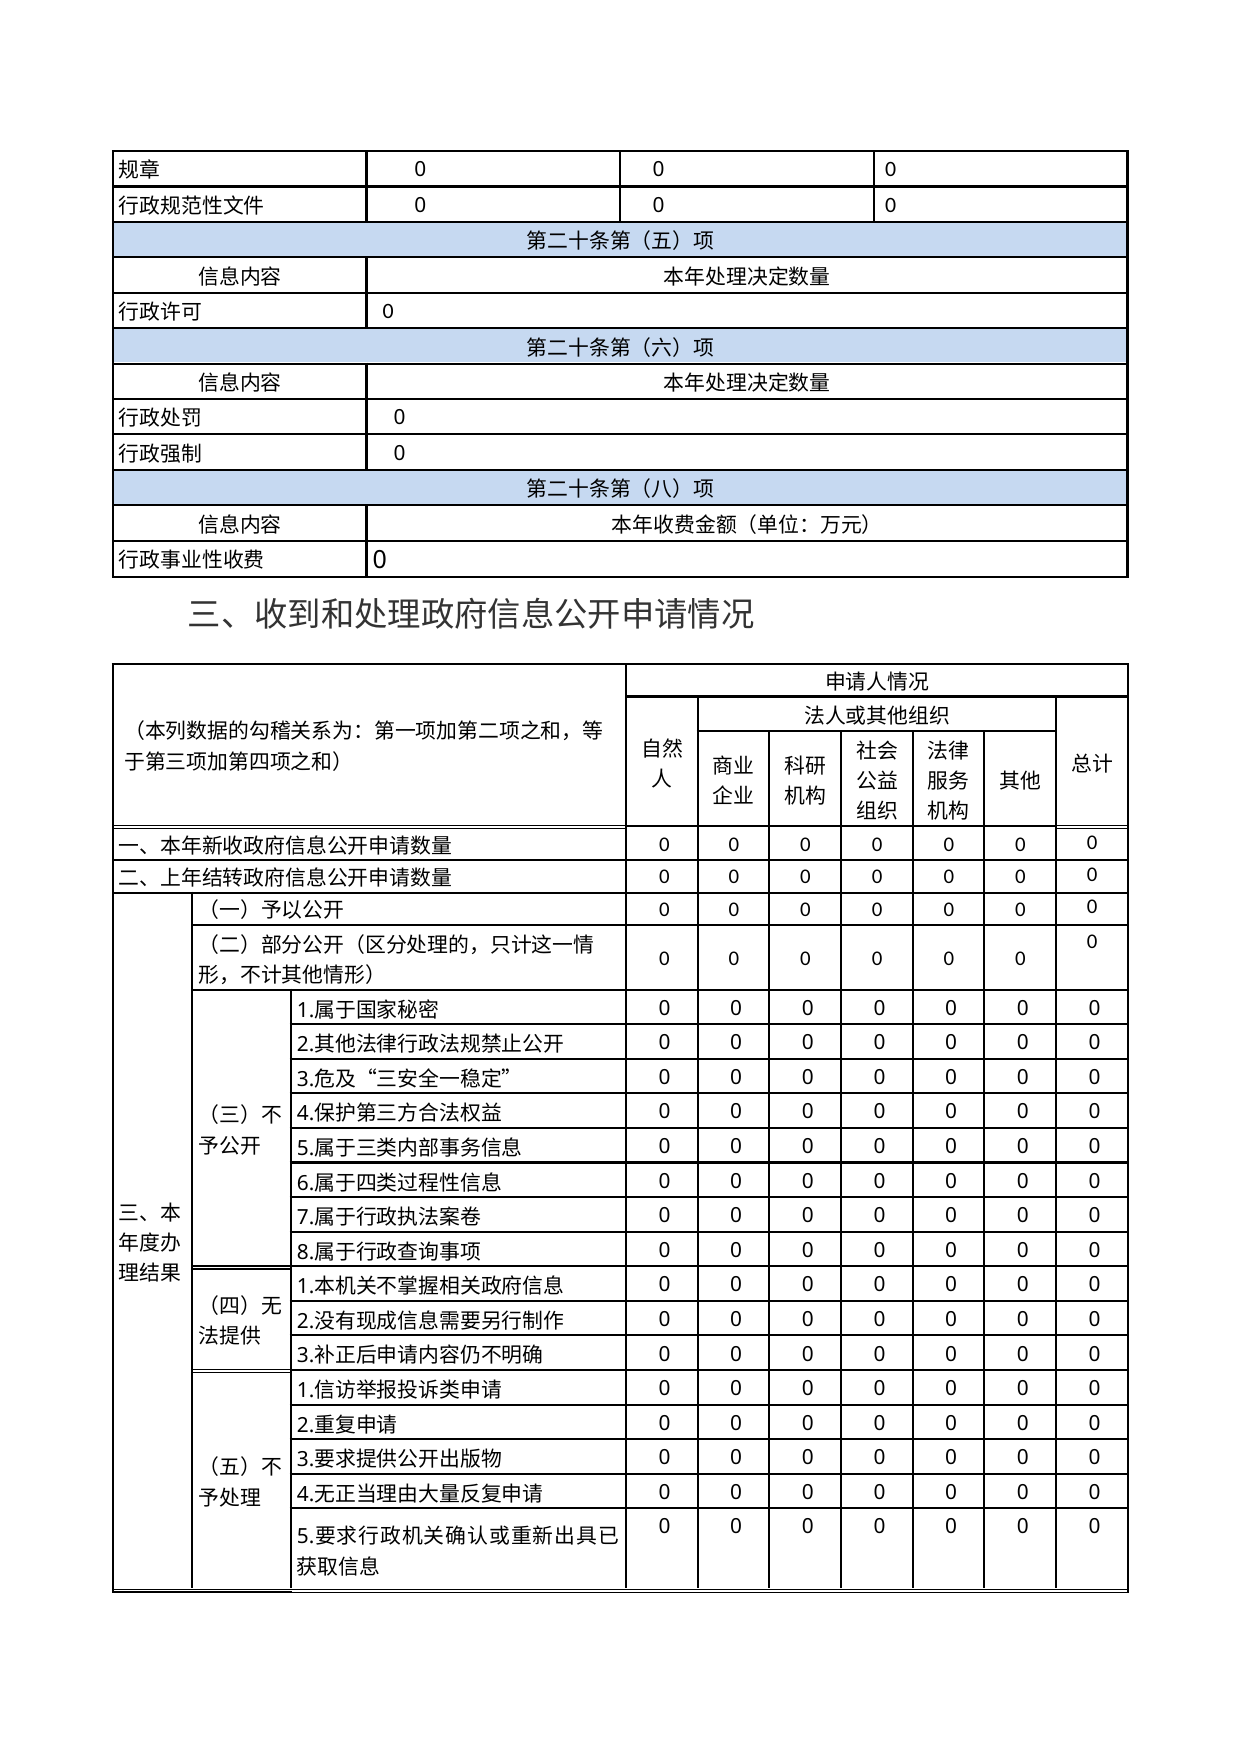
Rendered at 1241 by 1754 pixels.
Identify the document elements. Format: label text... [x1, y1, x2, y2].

table_cell 0 [627, 1336, 697, 1369]
table_cell 0 [770, 1198, 840, 1231]
table_cell 0 [770, 1406, 840, 1438]
table_cell 3.补正后申请内容仍不明确 [292, 1336, 625, 1369]
table_cell 0 [770, 1164, 840, 1196]
table_cell 0 [699, 1371, 768, 1403]
table_cell 0 [842, 1406, 912, 1438]
table_cell 0 [914, 1094, 983, 1127]
table_cell 0 [985, 1302, 1055, 1334]
table_cell 0 [914, 991, 983, 1023]
table_cell 0 [627, 1440, 697, 1473]
table_cell 0 [699, 991, 768, 1023]
text 三、收到和处理政府信息公开申请情况 [187, 578, 1053, 636]
table_cell 0 [914, 894, 983, 924]
table_cell 0 [699, 1025, 768, 1058]
table_cell 0 [699, 1336, 768, 1369]
table_cell （一）予以公开 [193, 894, 625, 924]
table_cell 0 [914, 1440, 983, 1473]
table_cell 0 [914, 1371, 983, 1403]
table_cell 0 [985, 1129, 1055, 1161]
table_cell 0 [699, 1164, 768, 1196]
table_cell 0 [914, 861, 983, 892]
table_cell 0 [985, 1371, 1055, 1403]
table_cell 1.属于国家秘密 [292, 991, 625, 1023]
table_cell 0 [1057, 1198, 1127, 1231]
table_cell 0 [627, 1302, 697, 1334]
table_cell 0 [985, 894, 1055, 924]
table_cell 0 [985, 926, 1055, 988]
table_cell 0 [1057, 1164, 1127, 1196]
table_cell 0 [699, 1302, 768, 1334]
table_cell 0 [842, 1302, 912, 1334]
table_cell （五）不予处理 [193, 1373, 290, 1588]
table_cell 0 [368, 294, 1126, 327]
table_cell 0 [1057, 1509, 1127, 1588]
table_cell 0 [699, 926, 768, 988]
table_cell 0 [627, 1060, 697, 1092]
table_cell 0 [842, 1198, 912, 1231]
table_cell 0 [842, 894, 912, 924]
table_cell 0 [627, 1371, 697, 1403]
table_cell 0 [627, 1094, 697, 1127]
table_cell 科研 机构 [770, 732, 840, 825]
table_cell 0 [875, 188, 1126, 221]
table_cell 0 [1057, 1094, 1127, 1127]
table_cell 0 [985, 1406, 1055, 1438]
table_cell 0 [985, 1198, 1055, 1231]
table_cell 0 [985, 861, 1055, 892]
table_cell 行政事业性收费 [114, 542, 365, 576]
table_cell 0 [842, 1371, 912, 1403]
table_cell 信息内容 [114, 365, 365, 398]
table_cell 0 [842, 1267, 912, 1300]
table_cell 0 [842, 1475, 912, 1507]
table_cell 规章 [114, 152, 365, 185]
table_cell 0 [1057, 1336, 1127, 1369]
table_cell 0 [914, 1406, 983, 1438]
table_cell 0 [627, 926, 697, 988]
table_cell 6.属于四类过程性信息 [292, 1164, 625, 1196]
table_cell 0 [627, 827, 697, 859]
table_cell 4.无正当理由大量反复申请 [292, 1475, 625, 1507]
table_cell 0 [1057, 861, 1127, 892]
table_cell 0 [842, 1509, 912, 1588]
table_cell 0 [627, 894, 697, 924]
table_cell 0 [1057, 894, 1127, 924]
table_cell 0 [985, 1440, 1055, 1473]
table_cell 0 [985, 1060, 1055, 1092]
table_cell 0 [699, 1060, 768, 1092]
table_cell 0 [842, 1060, 912, 1092]
table_cell 0 [699, 1198, 768, 1231]
table_header 申请人情况 [627, 665, 1127, 695]
table_cell 0 [770, 1371, 840, 1403]
table_cell 0 [770, 1336, 840, 1369]
table_cell 4.保护第三方合法权益 [292, 1094, 625, 1127]
table_cell 0 [1057, 1025, 1127, 1058]
table_cell 0 [699, 1509, 768, 1588]
table_cell 2.其他法律行政法规禁止公开 [292, 1025, 625, 1058]
table_cell 0 [1057, 926, 1127, 988]
table_cell 行政许可 [114, 294, 365, 327]
table_cell 0 [985, 1164, 1055, 1196]
table_cell 总计 [1057, 698, 1127, 825]
table_cell 0 [914, 1233, 983, 1265]
table_cell 0 [1057, 1233, 1127, 1265]
table_cell 信息内容 [114, 506, 365, 539]
table_cell 0 [699, 1233, 768, 1265]
table_cell 法人或其他组织 [699, 698, 1055, 730]
table_cell 0 [1057, 1406, 1127, 1438]
table_cell 0 [627, 1475, 697, 1507]
table_cell 0 [1057, 991, 1127, 1023]
table_cell 0 [914, 1198, 983, 1231]
table_cell 0 [985, 1475, 1055, 1507]
table_cell 0 [914, 926, 983, 988]
table_cell 0 [627, 1164, 697, 1196]
table_cell 0 [770, 1267, 840, 1300]
table_cell 5.属于三类内部事务信息 [292, 1129, 625, 1161]
table_cell 社会公益组织 [842, 732, 912, 825]
table_cell 三、本年度办理结果 [114, 894, 191, 1588]
table_cell 0 [914, 1025, 983, 1058]
table_cell 0 [770, 827, 840, 859]
table_cell 0 [842, 991, 912, 1023]
table_cell 0 [770, 1302, 840, 1334]
table_cell 2.重复申请 [292, 1406, 625, 1438]
table_cell 0 [985, 1025, 1055, 1058]
table_cell 5.要求行政机关确认或重新出具已获取信息 [292, 1509, 625, 1588]
table_cell 0 [770, 1509, 840, 1588]
table_cell 0 [770, 1094, 840, 1127]
table_cell 行政强制 [114, 435, 365, 469]
table_cell 3.危及“三安全一稳定” [292, 1060, 625, 1092]
table_cell 0 [770, 1129, 840, 1161]
table_cell 1.本机关不掌握相关政府信息 [292, 1267, 625, 1300]
table_cell 0 [985, 1094, 1055, 1127]
table_cell 8.属于行政查询事项 [292, 1233, 625, 1265]
table_cell 0 [1057, 1060, 1127, 1092]
table_cell 0 [770, 1025, 840, 1058]
table_cell 商业 企业 [699, 732, 768, 825]
table_cell 一、本年新收政府信息公开申请数量 [114, 829, 625, 859]
table_cell 0 [985, 991, 1055, 1023]
table_cell 0 [627, 1198, 697, 1231]
table_cell 其他 [985, 732, 1055, 825]
table_cell 0 [842, 1336, 912, 1369]
table_cell 0 [368, 188, 619, 221]
table_cell 二、上年结转政府信息公开申请数量 [114, 861, 625, 892]
table_cell 0 [985, 1267, 1055, 1300]
table_cell 0 [842, 1025, 912, 1058]
table_cell 0 [770, 991, 840, 1023]
table_cell 0 [627, 991, 697, 1023]
table_cell 0 [770, 926, 840, 988]
table_cell 本年处理决定数量 [368, 365, 1126, 398]
table_cell 0 [842, 1129, 912, 1161]
table_cell 0 [770, 861, 840, 892]
table_cell 法律服务机构 [914, 732, 983, 825]
table_cell 0 [699, 1475, 768, 1507]
table_cell 0 [842, 1164, 912, 1196]
table_cell 0 [842, 1440, 912, 1473]
table_cell 0 [1057, 1267, 1127, 1300]
table_cell 0 [1057, 829, 1127, 859]
table_cell 0 [770, 1440, 840, 1473]
table_cell 0 [842, 861, 912, 892]
table_cell 0 [985, 1336, 1055, 1369]
table_cell 0 [985, 827, 1055, 859]
table_cell 0 [368, 542, 1126, 576]
table_cell 0 [1057, 1475, 1127, 1507]
table_cell 0 [699, 1267, 768, 1300]
table_cell 0 [985, 1233, 1055, 1265]
table_cell 0 [914, 1302, 983, 1334]
table_cell 0 [627, 1406, 697, 1438]
table_cell 0 [699, 827, 768, 859]
table_header （本列数据的勾稽关系为：第一项加第二项之和，等于第三项加第四项之和） [114, 665, 625, 825]
table_cell 3.要求提供公开出版物 [292, 1440, 625, 1473]
table_cell 0 [699, 894, 768, 924]
table_cell 第二十条第（八）项 [114, 471, 1126, 504]
table_cell 0 [914, 1164, 983, 1196]
table_cell 0 [699, 1129, 768, 1161]
table_cell 0 [875, 152, 1126, 185]
table_cell 0 [627, 1025, 697, 1058]
table_cell 行政处罚 [114, 400, 365, 433]
table_cell 0 [627, 1509, 697, 1588]
table_cell 0 [699, 1094, 768, 1127]
table_cell 0 [1057, 1371, 1127, 1403]
table_cell 1.信访举报投诉类申请 [292, 1371, 625, 1403]
table_cell 7.属于行政执法案卷 [292, 1198, 625, 1231]
table_cell 0 [985, 1509, 1055, 1588]
table_cell 0 [699, 1440, 768, 1473]
table_cell 本年处理决定数量 [368, 258, 1126, 292]
table_cell 0 [368, 400, 1126, 433]
table_cell 0 [368, 435, 1126, 469]
table_cell （二）部分公开（区分处理的，只计这一情形，不计其他情形） [193, 926, 625, 988]
table_cell 自然人 [627, 698, 697, 825]
table_cell 0 [368, 152, 619, 185]
table_cell 信息内容 [114, 258, 365, 292]
table_cell 0 [842, 827, 912, 859]
table_cell 0 [1057, 1440, 1127, 1473]
table_cell 0 [1057, 1302, 1127, 1334]
table_cell 0 [914, 1336, 983, 1369]
table_cell 2.没有现成信息需要另行制作 [292, 1302, 625, 1334]
table_cell 0 [770, 894, 840, 924]
table_cell 0 [1057, 1129, 1127, 1161]
table_cell 0 [621, 152, 873, 185]
table_cell 0 [842, 1094, 912, 1127]
table_cell 0 [914, 1060, 983, 1092]
table_cell 0 [914, 1475, 983, 1507]
table_cell 0 [914, 1267, 983, 1300]
table_cell （三）不予公开 [193, 991, 290, 1265]
table_cell 0 [621, 188, 873, 221]
table_cell 行政规范性文件 [114, 188, 365, 221]
table_cell 0 [627, 861, 697, 892]
table_cell 0 [914, 1129, 983, 1161]
table_cell 0 [842, 1233, 912, 1265]
table_cell 0 [770, 1475, 840, 1507]
table_cell （四）无法提供 [193, 1270, 290, 1369]
table_cell 0 [627, 1233, 697, 1265]
table_cell 第二十条第（六）项 [114, 329, 1126, 362]
table_cell 第二十条第（五）项 [114, 223, 1126, 256]
table_cell 0 [914, 1509, 983, 1588]
table_cell 0 [627, 1129, 697, 1161]
table_cell 0 [914, 827, 983, 859]
table_cell 0 [699, 861, 768, 892]
table_cell 0 [699, 1406, 768, 1438]
table_cell 0 [770, 1233, 840, 1265]
table_cell 本年收费金额（单位：万元） [368, 506, 1126, 539]
table_cell 0 [627, 1267, 697, 1300]
table_cell 0 [842, 926, 912, 988]
table_cell 0 [770, 1060, 840, 1092]
